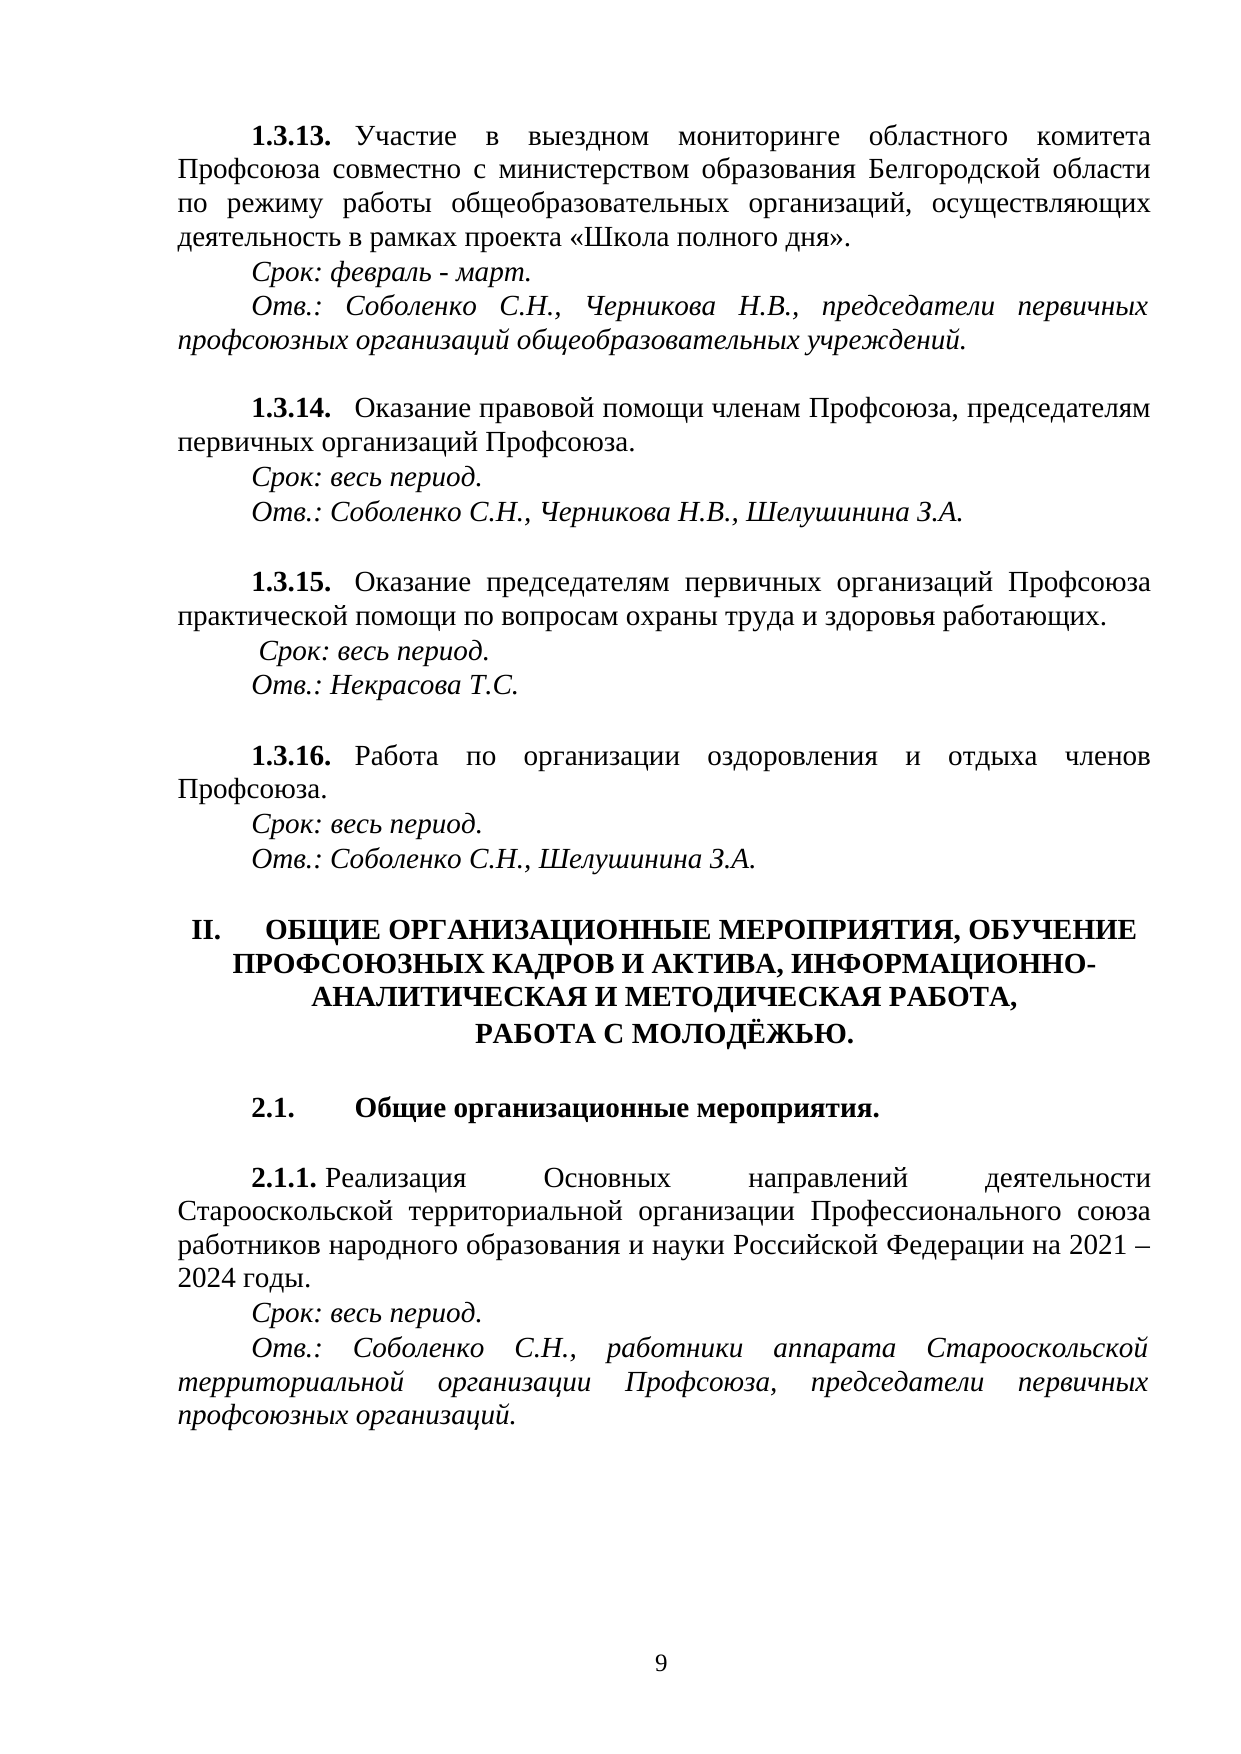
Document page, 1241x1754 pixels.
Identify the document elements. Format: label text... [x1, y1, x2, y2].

text Срок: весь период. [177, 633, 1152, 666]
list Работа по организации оздоровления и отдыха членов Профсоюза. [177, 738, 1152, 805]
text РАБОТА С МОЛОДЁЖЬЮ. [177, 1016, 1152, 1050]
text Отв.: Соболенко С.Н., Черникова Н.В., Шелушинина З.А. [177, 494, 1152, 527]
text Отв.: Некрасова Т.С. [177, 667, 1152, 701]
text Срок: февраль - март. [177, 254, 1152, 287]
list Оказание председателям первичных организаций Профсоюза практической помощи по вопросам охраны труда и здоровья работающих. [177, 564, 1152, 631]
text Срок: весь период. [177, 1296, 1152, 1329]
list ОБЩИЕ ОРГАНИЗАЦИОННЫЕ МЕРОПРИЯТИЯ, ОБУЧЕНИЕ ПРОФСОЮЗНЫХ КАДРОВ И АКТИВА, ИНФОРМАЦИОННО-АНАЛИТИЧЕСКАЯ И МЕТОДИЧЕСКАЯ РАБОТА, [177, 912, 1152, 1013]
text Отв.: Соболенко С.Н., Черникова Н.В., председатели первичных профсоюзных организаций общеобразовательных учреждений. [177, 288, 1152, 356]
text 2.1. Общие организационные мероприятия. [177, 1090, 1152, 1124]
list Оказание правовой помощи членам Профсоюза, председателям первичных организаций Профсоюза. [177, 390, 1152, 457]
text Отв.: Соболенко С.Н., Шелушинина З.А. [177, 841, 1152, 875]
text Срок: весь период. [177, 806, 1152, 840]
text Отв.: Соболенко С.Н., работники аппарата Старооскольской территориальной организации Профсоюза, председатели первичных профсоюзных организаций. [177, 1330, 1152, 1431]
text Срок: весь период. [177, 459, 1152, 492]
list Участие в выездном мониторинге областного комитета Профсоюза совместно с министерством образования Белгородской области по режиму работы общеобразовательных организаций, осуществляющих деятельность в рамках проекта «Школа полного дня». [177, 118, 1152, 252]
list Реализация Основных направлений деятельности Старооскольской территориальной организации Профессионального союза работников народного образования и науки Российской Федерации на 2021 – 2024 годы. [177, 1160, 1152, 1294]
